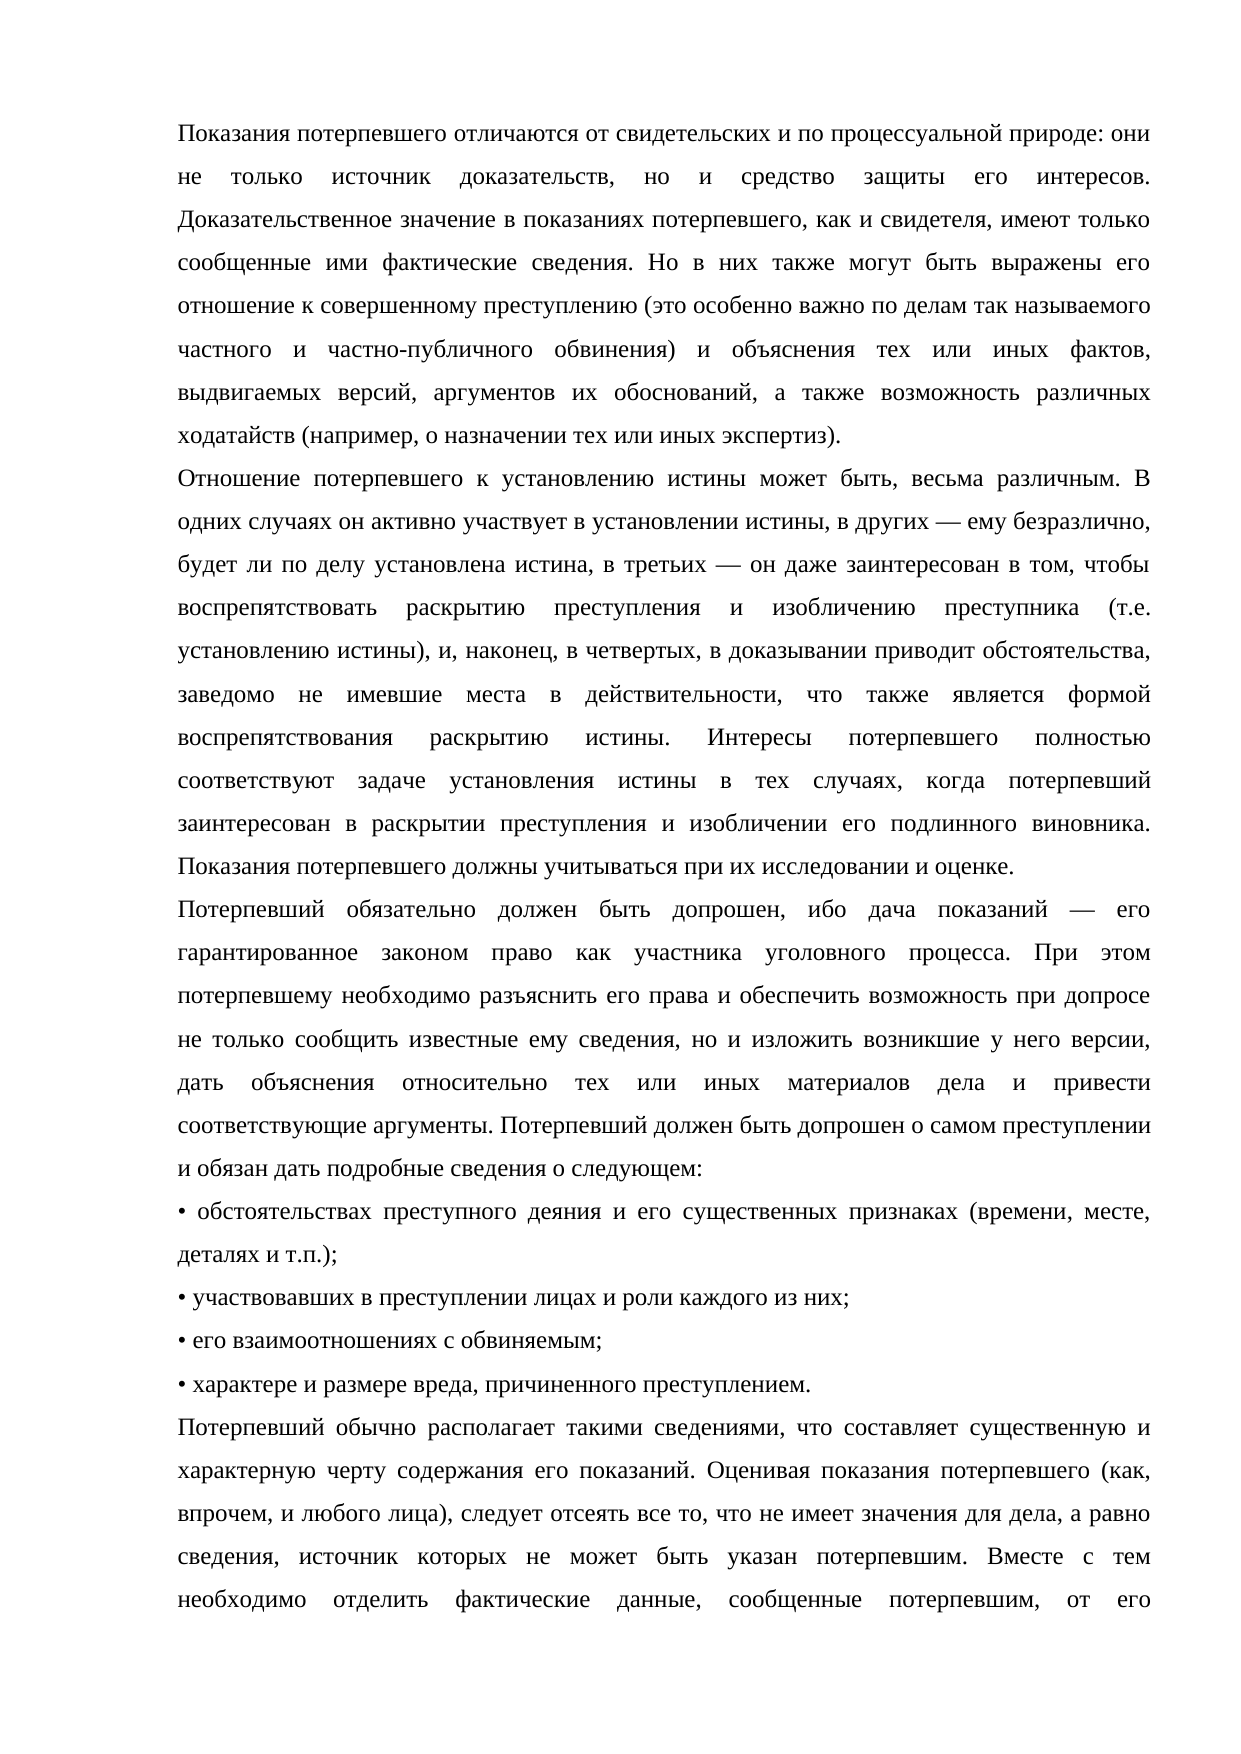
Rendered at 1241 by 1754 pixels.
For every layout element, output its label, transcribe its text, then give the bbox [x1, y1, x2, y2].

text • характере и размере вреда, причиненного преступлением. [177, 1369, 1152, 1397]
text Отношение потерпевшего к установлению истины может быть, весьма различным. В одних случаях он активно участвует в установлении истины, в других — ему безразлично, будет ли по делу установлена истина, в третьих — он даже заинтересован в том, чтобы воспрепятствовать раскрытию преступления и изобличению преступника (т.е. установлению истины), и, наконец, в четвертых, в доказывании приводит обстоятельства, заведомо не имевшие места в действительности, что также является формой воспрепятствования раскрытию истины. Интересы потерпевшего полностью соответствуют задаче установления истины в тех случаях, когда потерпевший заинтересован в раскрытии преступления и изобличении его подлинного виновника. Показания потерпевшего должны учитываться при их исследовании и оценке. [177, 463, 1152, 880]
text • участвовавших в преступлении лицах и роли каждого из них; [177, 1282, 1152, 1311]
text • его взаимоотношениях с обвиняемым; [177, 1326, 1152, 1354]
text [177, 1412, 1152, 1613]
text Показания потерпевшего отличаются от свидетельских и по процессуальной природе: они не только источник доказательств, но и средство защиты его интересов. Доказательственное значение в показаниях потерпевшего, как и свидетеля, имеют только сообщенные ими фактические сведения. Но в них также могут быть выражены его отношение к совершенному преступлению (это особенно важно по делам так называемого частного и частно-публичного обвинения) и объяснения тех или иных фактов, выдвигаемых версий, аргументов их обоснований, а также возможность различных ходатайств (например, о назначении тех или иных экспертиз). [177, 118, 1152, 449]
text Потерпевший обязательно должен быть допрошен, ибо дача показаний — его гарантированное законом право как участника уголовного процесса. При этом потерпевшему необходимо разъяснить его права и обеспечить возможность при допросе не только сообщить известные ему сведения, но и изложить возникшие у него версии, дать объяснения относительно тех или иных материалов дела и привести соответствующие аргументы. Потерпевший должен быть допрошен о самом преступлении и обязан дать подробные сведения о следующем: [177, 894, 1152, 1182]
text • обстоятельствах преступного деяния и его существенных признаках (времени, месте, деталях и т.п.); [177, 1196, 1152, 1268]
